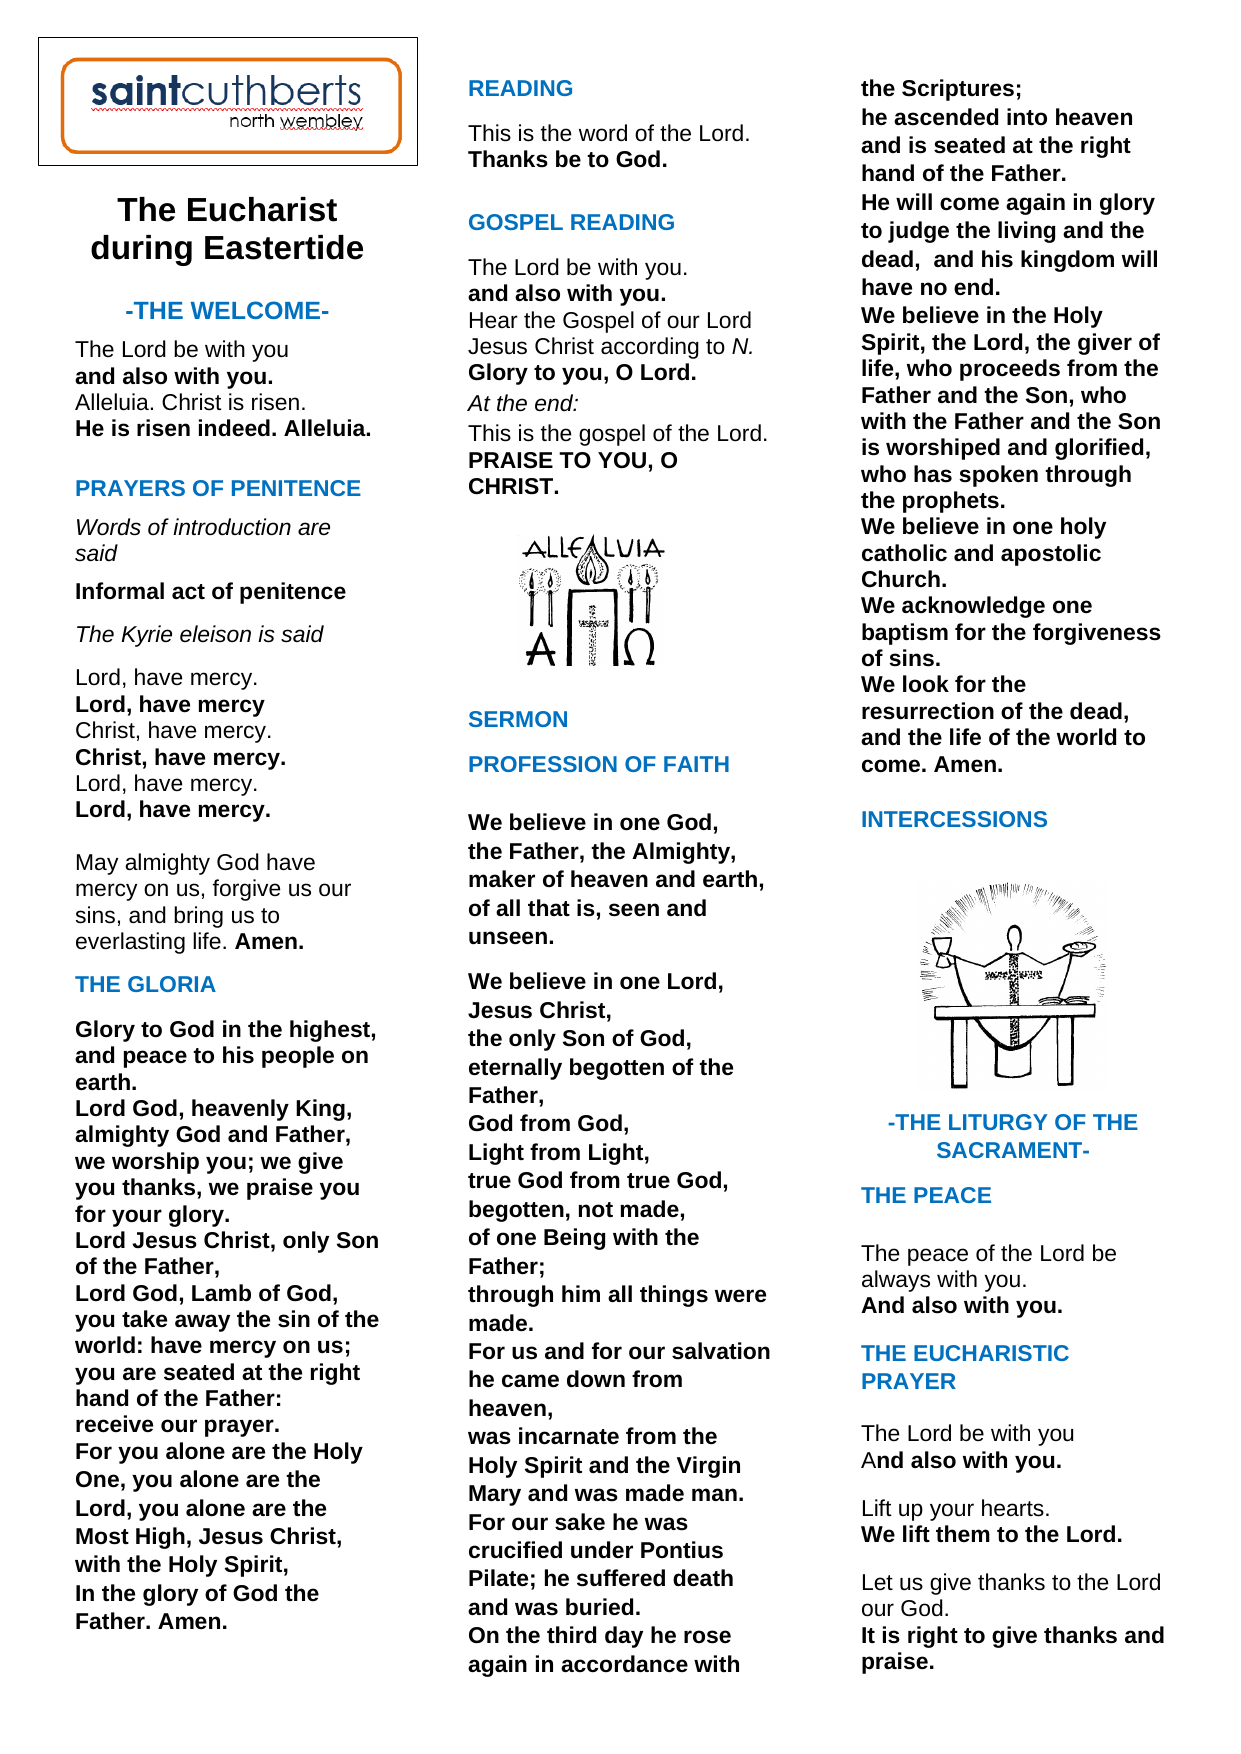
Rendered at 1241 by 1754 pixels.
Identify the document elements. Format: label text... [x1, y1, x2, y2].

text In the glory of God the Father. Amen. [75, 1580, 379, 1635]
text -THE LITURGY OF THE SACRAMENT- [861, 1109, 1165, 1164]
text Lord God, heavenly King, almighty God and Father, we worship you; we give you thanks, we praise you for your glory. [75, 1095, 379, 1227]
text For you alone are the Holy One, you alone are the Lord, you alone are the Most High, Jesus Christ, with the Holy Spirit, [75, 1438, 379, 1578]
text He is risen indeed. Alleluia. [75, 415, 379, 442]
text INTERCESSIONS [861, 806, 1165, 832]
text Lift up your hearts. [861, 1495, 1165, 1521]
subtitle PROFESSION OF FAITH [468, 751, 772, 778]
subtitle This is the gospel of the Lord. [468, 420, 772, 447]
text We believe in one God, the Father, the Almighty, maker of heaven and earth, of all that is, seen and unseen. [468, 809, 772, 949]
text Christ, have mercy. [75, 717, 379, 743]
text THE PEACE [861, 1182, 1165, 1209]
text Let us give thanks to the Lord our God. [861, 1569, 1165, 1622]
text The Lord be with you [861, 1420, 1165, 1447]
text Informal act of penitence [75, 578, 379, 605]
text GOSPEL READING [468, 209, 772, 235]
text May almighty God have mercy on us, forgive us our sins, and bring us to everlasting life. Amen. [75, 849, 379, 954]
text THE GLORIA [75, 971, 291, 997]
text Lord, have mercy. [75, 796, 378, 822]
text Alleluia. Christ is risen. [75, 389, 379, 415]
text Lord, have mercy. [75, 770, 378, 796]
text It is right to give thanks and praise. [861, 1622, 1165, 1674]
subtitle Praise to you, O Christ. [468, 447, 772, 499]
text PRAYERS OF PENITENCE [75, 475, 379, 502]
picture [53, 45, 415, 159]
text We lift them to the Lord. [861, 1521, 1165, 1547]
text We believe in one holy catholic and apostolic Church. [861, 513, 1165, 592]
text The Lord be with you [75, 336, 379, 363]
text Light from Light, true God from true God, begotten, not made, of one Being with the Father; through him all things were made. For us and for our salvation he came down from heaven, was incarnate from the Holy Spirit and the Virgin Mary and was made man. [468, 1139, 772, 1506]
text And also with you. [861, 1447, 1165, 1473]
text And also with you. [861, 1292, 1165, 1319]
subtitle THE EUCHARISTIC PRAYER [861, 1339, 1165, 1394]
text We believe in one Lord, Jesus Christ, the only Son of God, eternally begotten of the Father, God from God, [468, 968, 772, 1137]
subtitle -THE WELCOME- [75, 296, 379, 324]
text Glory to God in the highest, and peace to his people on earth. [75, 1016, 379, 1095]
text and also with you. [75, 363, 379, 389]
text Christ, have mercy. [75, 743, 379, 770]
text We acknowledge one baptism for the forgiveness of sins. [861, 592, 1165, 671]
text The Lord be with you. [468, 254, 772, 280]
text For our sake he was crucified under Pontius Pilate; he suffered death and was buried. On the third day he rose again in accordance with the Scriptures; he ascended into heaven and is seated at the right hand of the Father. He will come again in glory to judge the living and the dead, and his kingdom will have no end. [861, 75, 1165, 300]
text Lord, have mercy. [75, 664, 379, 691]
text Thanks be to God. [468, 146, 772, 173]
subtitle The Eucharist during Eastertide [75, 190, 379, 267]
text This is the word of the Lord. [468, 120, 772, 146]
text Lord, have mercy [75, 691, 379, 717]
text Lord Jesus Christ, only Son of the Father, Lord God, Lamb of God, you take away the sin of the world: have mercy on us; you are seated at the right hand of the Father: receive our prayer. [75, 1227, 379, 1438]
subtitle At the end: [468, 390, 772, 416]
text Hear the Gospel of our Lord Jesus Christ according to N. Glory to you, O Lord. [468, 307, 772, 386]
picture [518, 534, 665, 666]
text and also with you. [468, 280, 772, 307]
text The Kyrie eleison is said [75, 621, 379, 648]
text We believe in the Holy Spirit, the Lord, the giver of life, who proceeds from the Father and the Son, who with the Father and the Son is worshiped and glorified, who has spoken through the prophets. [861, 302, 1165, 513]
text The peace of the Lord be always with you. [861, 1239, 1165, 1292]
text Words of introduction are said [75, 514, 379, 566]
text SERMON [468, 706, 772, 733]
picture [917, 880, 1109, 1091]
text For our sake he was crucified under Pontius Pilate; he suffered death and was buried. On the third day he rose again in accordance with the Scriptures; he ascended into heaven and is seated at the right hand of the Father. He will come again in glory to judge the living and the dead, and his kingdom will have no end. [468, 1508, 772, 1677]
text READING [468, 75, 772, 101]
text We look for the resurrection of the dead, and the life of the world to come. Amen. [861, 671, 1165, 777]
